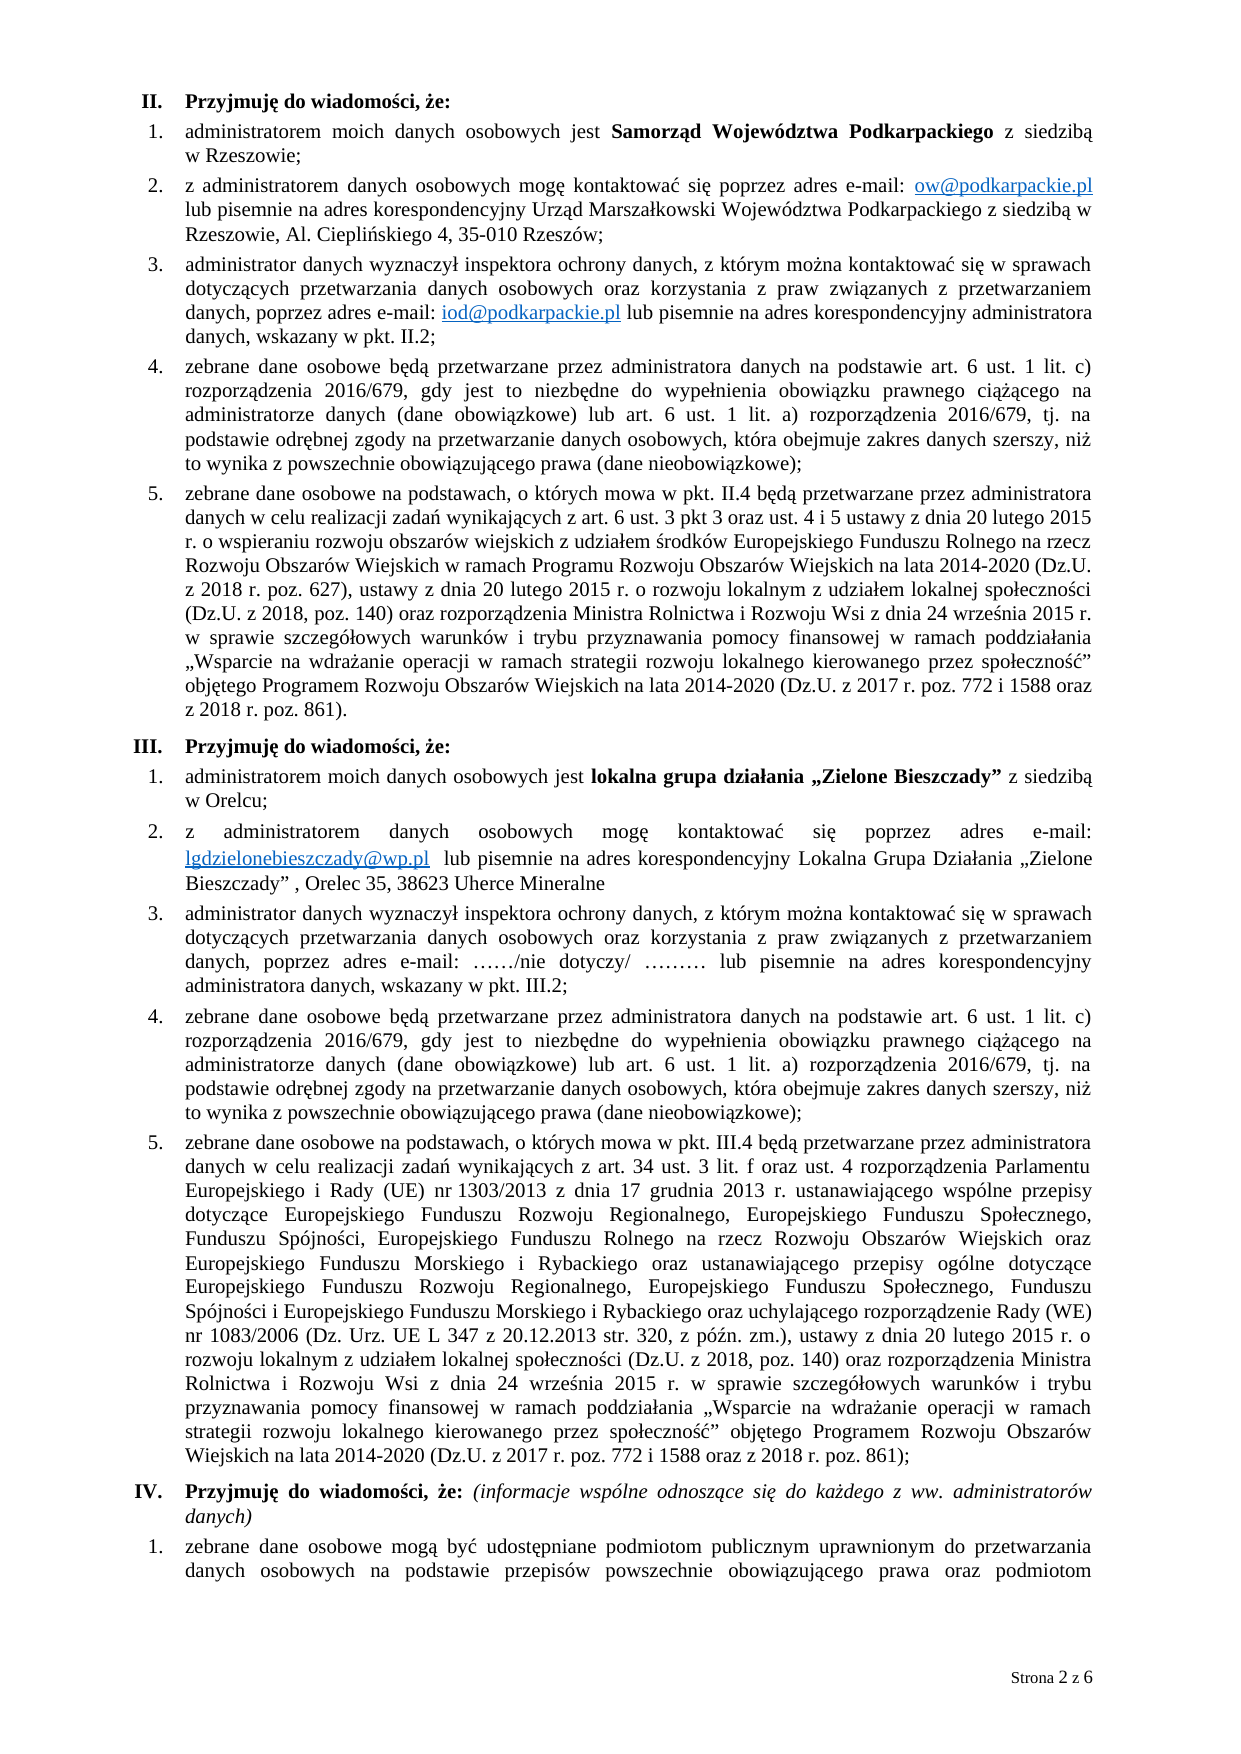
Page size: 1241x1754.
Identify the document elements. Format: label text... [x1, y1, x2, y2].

list Przyjmuję do wiadomości, że: (informacje wspólne odnoszące się do każdego z ww. administratorów danych) [162, 1479, 1093, 1528]
list Przyjmuję do wiadomości, że: [162, 89, 1093, 113]
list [148, 1534, 1093, 1582]
list administratorem moich danych osobowych jest lokalna grupa działania „Zielone Bieszczady” z siedzibą w Orelcu; [148, 764, 1093, 812]
list zebrane dane osobowe będą przetwarzane przez administratora danych na podstawie art. 6 ust. 1 lit. c) rozporządzenia 2016/679, gdy jest to niezbędne do wypełnienia obowiązku prawnego ciążącego na administratorze danych (dane obowiązkowe) lub art. 6 ust. 1 lit. a) rozporządzenia 2016/679, tj. na podstawie odrębnej zgody na przetwarzanie danych osobowych, która obejmuje zakres danych szerszy, niż to wynika z powszechnie obowiązującego prawa (dane nieobowiązkowe); [148, 1003, 1093, 1124]
list administrator danych wyznaczył inspektora ochrony danych, z którym można kontaktować się w sprawach dotyczących przetwarzania danych osobowych oraz korzystania z praw związanych z przetwarzaniem danych, poprzez adres e-mail: iod@podkarpackie.pl lub pisemnie na adres korespondencyjny administratora danych, wskazany w pkt. II.2; [148, 252, 1093, 348]
list Przyjmuję do wiadomości, że: [162, 734, 1093, 758]
list zebrane dane osobowe na podstawach, o których mowa w pkt. II.4 będą przetwarzane przez administratora danych w celu realizacji zadań wynikających z art. 6 ust. 3 pkt 3 oraz ust. 4 i 5 ustawy z dnia 20 lutego 2015 r. o wspieraniu rozwoju obszarów wiejskich z udziałem środków Europejskiego Funduszu Rolnego na rzecz Rozwoju Obszarów Wiejskich w ramach Programu Rozwoju Obszarów Wiejskich na lata 2014-2020 (Dz.U. z 2018 r. poz. 627), ustawy z dnia 20 lutego 2015 r. o rozwoju lokalnym z udziałem lokalnej społeczności (Dz.U. z 2018, poz. 140) oraz rozporządzenia Ministra Rolnictwa i Rozwoju Wsi z dnia 24 września 2015 r. w sprawie szczegółowych warunków i trybu przyznawania pomocy finansowej w ramach poddziałania „Wsparcie na wdrażanie operacji w ramach strategii rozwoju lokalnego kierowanego przez społeczność” objętego Programem Rozwoju Obszarów Wiejskich na lata 2014-2020 (Dz.U. z 2017 r. poz. 772 i 1588 oraz z 2018 r. poz. 861). [148, 481, 1093, 721]
list administratorem moich danych osobowych jest Samorząd Województwa Podkarpackiego z siedzibą w Rzeszowie; [148, 119, 1093, 167]
list z administratorem danych osobowych mogę kontaktować się poprzez adres e-mail: lgdzielonebieszczady@wp.pl lub pisemnie na adres korespondencyjny Lokalna Grupa Działania „Zielone Bieszczady” , Orelec 35, 38623 Uherce Mineralne [148, 819, 1093, 895]
list zebrane dane osobowe będą przetwarzane przez administratora danych na podstawie art. 6 ust. 1 lit. c) rozporządzenia 2016/679, gdy jest to niezbędne do wypełnienia obowiązku prawnego ciążącego na administratorze danych (dane obowiązkowe) lub art. 6 ust. 1 lit. a) rozporządzenia 2016/679, tj. na podstawie odrębnej zgody na przetwarzanie danych osobowych, która obejmuje zakres danych szerszy, niż to wynika z powszechnie obowiązującego prawa (dane nieobowiązkowe); [148, 354, 1093, 474]
list zebrane dane osobowe na podstawach, o których mowa w pkt. III.4 będą przetwarzane przez administratora danych w celu realizacji zadań wynikających z art. 34 ust. 3 lit. f oraz ust. 4 rozporządzenia Parlamentu Europejskiego i Rady (UE) nr 1303/2013 z dnia 17 grudnia 2013 r. ustanawiającego wspólne przepisy dotyczące Europejskiego Funduszu Rozwoju Regionalnego, Europejskiego Funduszu Społecznego, Funduszu Spójności, Europejskiego Funduszu Rolnego na rzecz Rozwoju Obszarów Wiejskich oraz Europejskiego Funduszu Morskiego i Rybackiego oraz ustanawiającego przepisy ogólne dotyczące Europejskiego Funduszu Rozwoju Regionalnego, Europejskiego Funduszu Społecznego, Funduszu Spójności i Europejskiego Funduszu Morskiego i Rybackiego oraz uchylającego rozporządzenie Rady (WE) nr 1083/2006 (Dz. Urz. UE L 347 z 20.12.2013 str. 320, z późn. zm.), ustawy z dnia 20 lutego 2015 r. o rozwoju lokalnym z udziałem lokalnej społeczności (Dz.U. z 2018, poz. 140) oraz rozporządzenia Ministra Rolnictwa i Rozwoju Wsi z dnia 24 września 2015 r. w sprawie szczegółowych warunków i trybu przyznawania pomocy finansowej w ramach poddziałania „Wsparcie na wdrażanie operacji w ramach strategii rozwoju lokalnego kierowanego przez społeczność” objętego Programem Rozwoju Obszarów Wiejskich na lata 2014-2020 (Dz.U. z 2017 r. poz. 772 i 1588 oraz z 2018 r. poz. 861); [148, 1130, 1093, 1467]
list administrator danych wyznaczył inspektora ochrony danych, z którym można kontaktować się w sprawach dotyczących przetwarzania danych osobowych oraz korzystania z praw związanych z przetwarzaniem danych, poprzez adres e-mail: ……/nie dotyczy/ ……… lub pisemnie na adres korespondencyjny administratora danych, wskazany w pkt. III.2; [148, 901, 1093, 997]
list z administratorem danych osobowych mogę kontaktować się poprzez adres e-mail: ow@podkarpackie.pl lub pisemnie na adres korespondencyjny Urząd Marszałkowski Województwa Podkarpackiego z siedzibą w Rzeszowie, Al. Cieplińskiego 4, 35-010 Rzeszów; [148, 173, 1093, 246]
